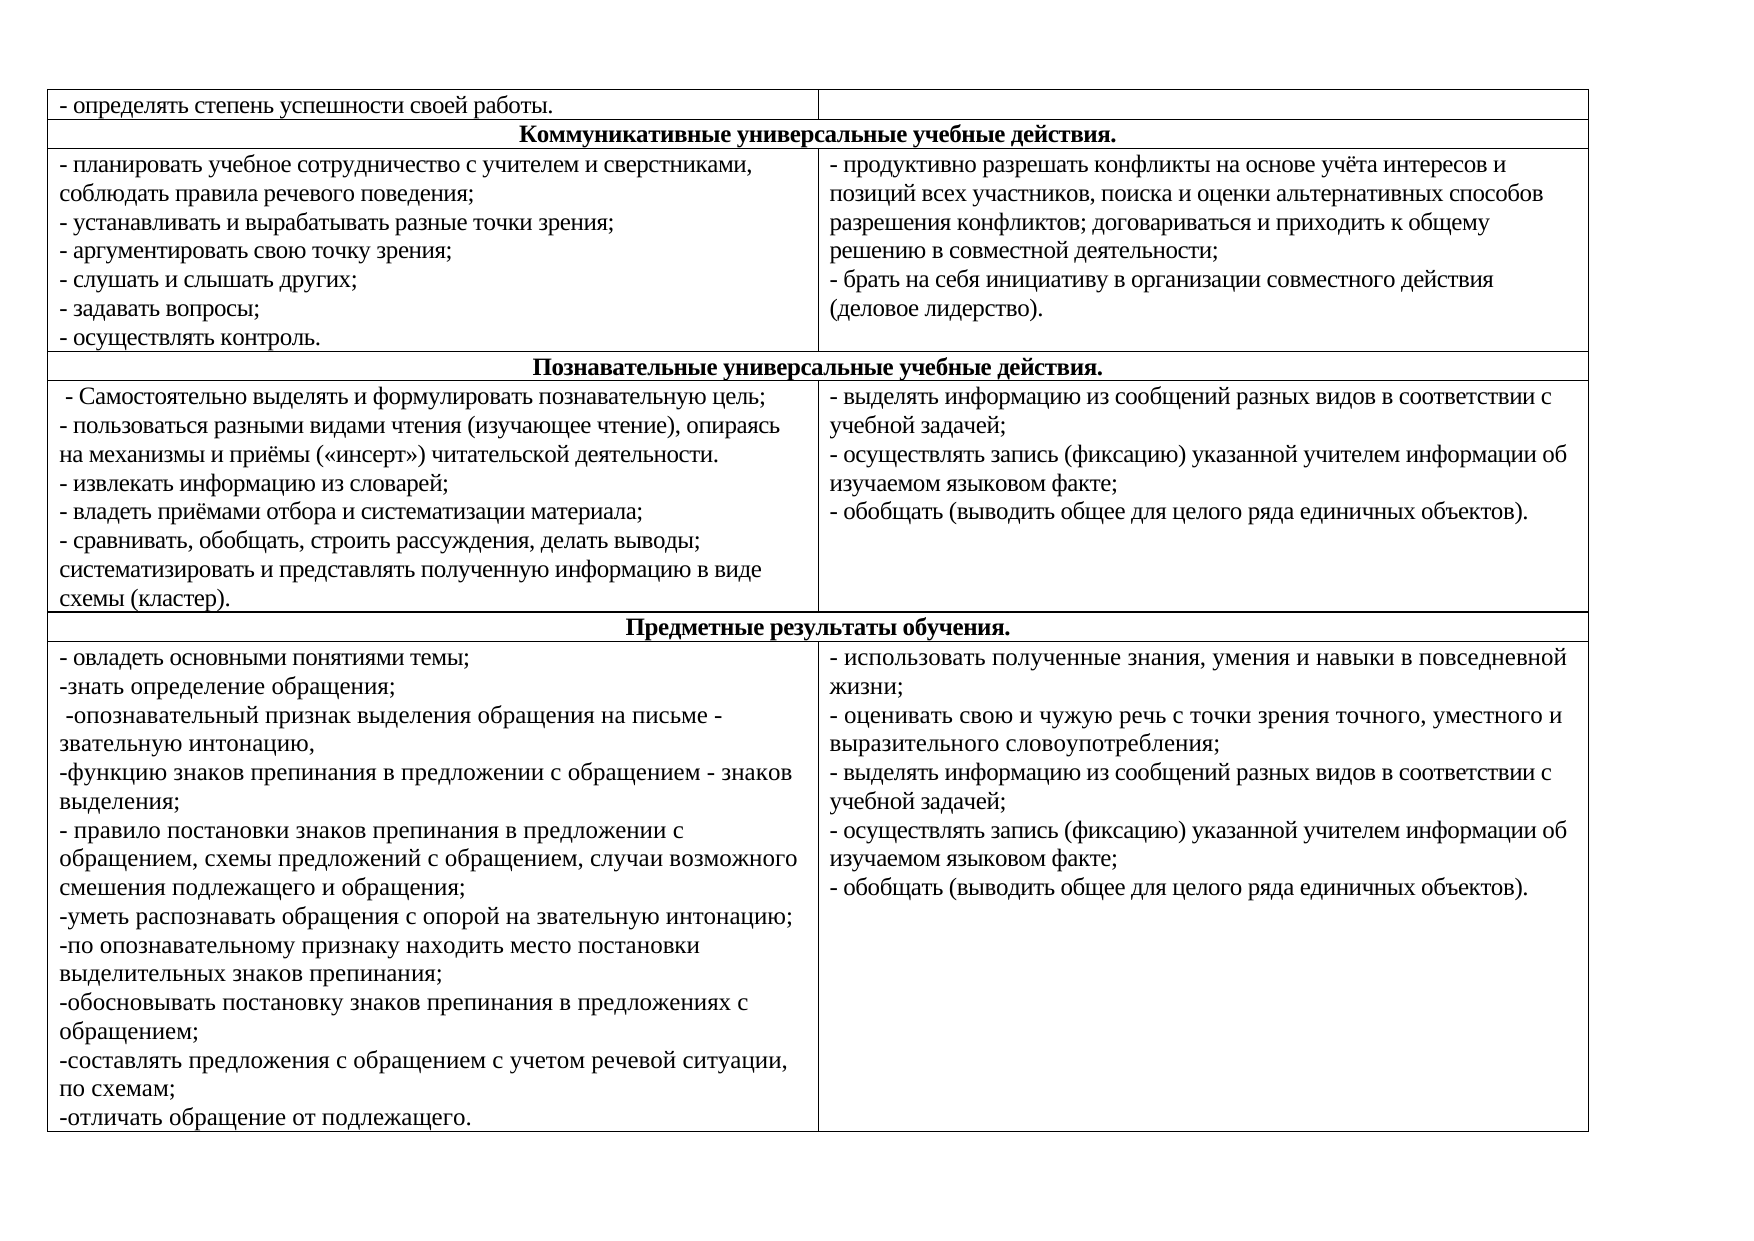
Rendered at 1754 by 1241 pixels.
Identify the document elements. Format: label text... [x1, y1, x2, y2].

table_cell - продуктивно разрешать конфликты на основе учёта интересов и позиций всех участников, поиска и оценки альтернативных способов разрешения конфликтов; договариваться и приходить к общему решению в совместной деятельности; - брать на себя инициативу в организации совместного действия (деловое лидерство). [819, 149, 1588, 351]
table_cell - планировать учебное сотрудничество с учителем и сверстниками, соблюдать правила речевого поведения; - устанавливать и вырабатывать разные точки зрения; - аргументировать свою точку зрения; - слушать и слышать других; - задавать вопросы; - осуществлять контроль. [48, 149, 818, 351]
table_cell Предметные результаты обучения. [48, 613, 1588, 641]
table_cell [48, 90, 818, 118]
table_cell Познавательные универсальные учебные действия. [48, 352, 1588, 380]
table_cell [819, 90, 1588, 118]
table_cell - Самостоятельно выделять и формулировать познавательную цель; - пользоваться разными видами чтения (изучающее чтение), опираясь на механизмы и приёмы («инсерт») читательской деятельности. - извлекать информацию из словарей; - владеть приёмами отбора и систематизации материала; - сравнивать, обобщать, строить рассуждения, делать выводы; систематизировать и представлять полученную информацию в виде схемы (кластер). [48, 381, 818, 611]
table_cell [48, 642, 818, 1131]
table_cell - выделять информацию из сообщений разных видов в соответствии с учебной задачей; - осуществлять запись (фиксацию) указанной учителем информации об изучаемом языковом факте; - обобщать (выводить общее для целого ряда единичных объектов). [819, 381, 1588, 611]
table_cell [819, 642, 1588, 1131]
table_cell Коммуникативные универсальные учебные действия. [48, 120, 1588, 148]
